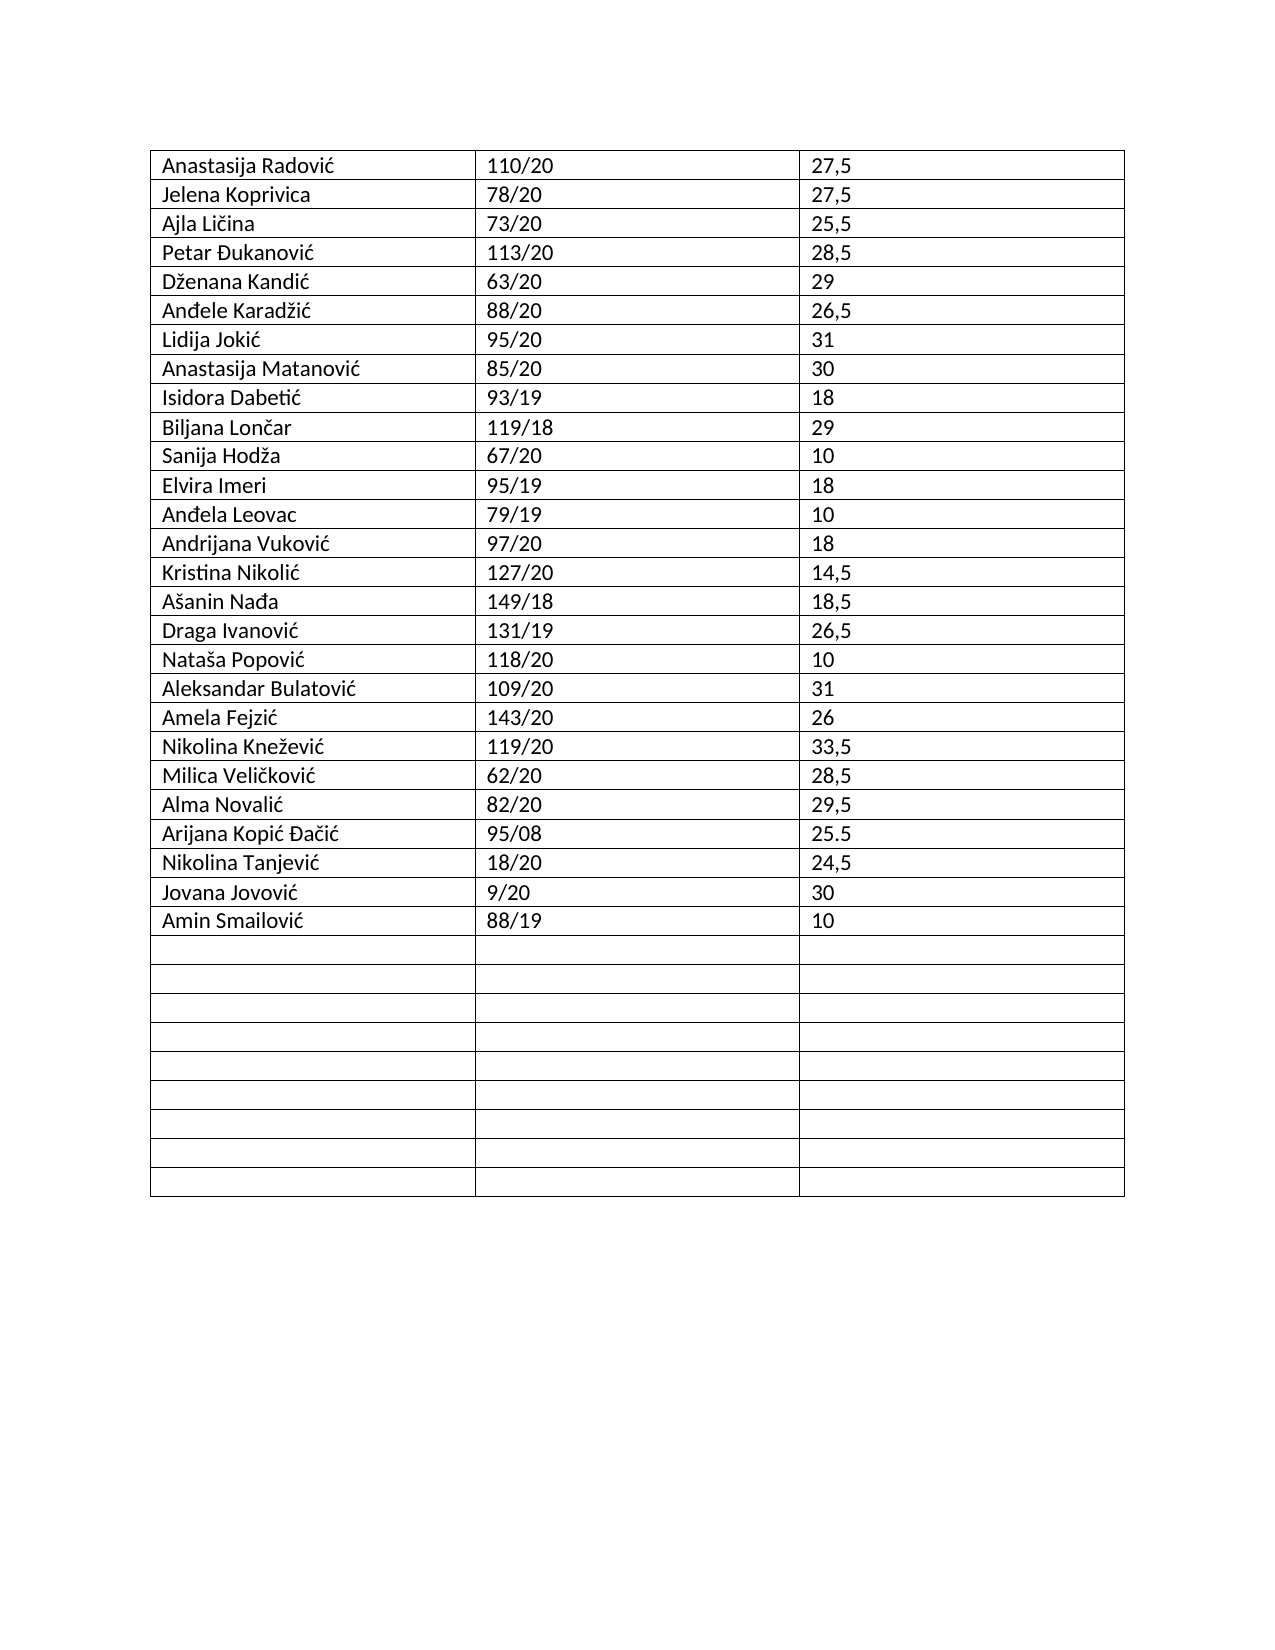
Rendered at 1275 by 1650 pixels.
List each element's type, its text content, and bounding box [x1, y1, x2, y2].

table_cell Nikolina Knežević [151, 732, 475, 760]
table_cell Biljana Lončar [151, 413, 475, 441]
table_cell [800, 1081, 1124, 1109]
table_cell Nikolina Tanjević [151, 849, 475, 877]
table_cell 79/19 [476, 500, 799, 528]
table_cell [151, 994, 475, 1022]
table_cell Jovana Jovović [151, 878, 475, 906]
table_cell Ajla Ličina [151, 209, 475, 237]
table_cell 95/08 [476, 820, 799, 847]
table_cell Isidora Dabetić [151, 384, 475, 412]
table_cell 29,5 [800, 790, 1124, 818]
table_cell 127/20 [476, 558, 799, 586]
table_cell [800, 1023, 1124, 1051]
table_cell [151, 1110, 475, 1138]
table_cell [800, 1139, 1124, 1167]
table_cell 10 [800, 645, 1124, 673]
table_cell [151, 1168, 475, 1196]
table_cell [476, 1081, 799, 1109]
table_cell 10 [800, 907, 1124, 935]
table_cell [151, 1023, 475, 1051]
table_cell Aleksandar Bulatović [151, 674, 475, 702]
table_cell 97/20 [476, 529, 799, 557]
table_cell [800, 965, 1124, 993]
table_cell 18,5 [800, 587, 1124, 615]
table_cell [151, 1052, 475, 1080]
table_cell [476, 1110, 799, 1138]
table_cell 24,5 [800, 849, 1124, 877]
table_cell 25.5 [800, 820, 1124, 847]
table_cell [800, 1110, 1124, 1138]
table_cell 9/20 [476, 878, 799, 906]
table_cell [476, 1168, 799, 1196]
table_cell 95/19 [476, 471, 799, 499]
table_cell [476, 965, 799, 993]
table_cell Petar Đukanović [151, 238, 475, 266]
table_cell Nataša Popović [151, 645, 475, 673]
table_cell 18/20 [476, 849, 799, 877]
table_cell 149/18 [476, 587, 799, 615]
table_cell [476, 1139, 799, 1167]
table_cell 28,5 [800, 761, 1124, 789]
table_cell 10 [800, 500, 1124, 528]
table_cell [151, 1139, 475, 1167]
table_cell Amela Fejzić [151, 703, 475, 731]
table_cell Andrijana Vuković [151, 529, 475, 557]
table_cell Anastasija Matanović [151, 355, 475, 382]
table_cell Ašanin Nađa [151, 587, 475, 615]
table_cell 14,5 [800, 558, 1124, 586]
table_cell Milica Veličković [151, 761, 475, 789]
table_cell 88/19 [476, 907, 799, 935]
table_cell 26,5 [800, 616, 1124, 644]
table_cell [800, 994, 1124, 1022]
table_cell 93/19 [476, 384, 799, 412]
table_cell 31 [800, 325, 1124, 353]
table_cell 29 [800, 267, 1124, 295]
table_cell [476, 1023, 799, 1051]
table_cell 26,5 [800, 296, 1124, 324]
table_cell Dženana Kandić [151, 267, 475, 295]
table_cell [800, 1168, 1124, 1196]
table_cell 30 [800, 355, 1124, 382]
table_cell 28,5 [800, 238, 1124, 266]
table_cell 113/20 [476, 238, 799, 266]
table_cell 119/18 [476, 413, 799, 441]
table_cell 63/20 [476, 267, 799, 295]
table_cell 25,5 [800, 209, 1124, 237]
table_cell [800, 1052, 1124, 1080]
table_cell 131/19 [476, 616, 799, 644]
table_cell [151, 1081, 475, 1109]
table_cell Draga Ivanović [151, 616, 475, 644]
table_cell [476, 994, 799, 1022]
table_cell [151, 936, 475, 964]
table_cell Anđele Karadžić [151, 296, 475, 324]
table_cell 26 [800, 703, 1124, 731]
table_cell 18 [800, 471, 1124, 499]
table_cell Sanija Hodža [151, 442, 475, 470]
table_cell 73/20 [476, 209, 799, 237]
table_cell 30 [800, 878, 1124, 906]
table_cell Anastasija Radović [151, 151, 475, 179]
table_cell [151, 965, 475, 993]
table_cell Elvira Imeri [151, 471, 475, 499]
table_cell 18 [800, 384, 1124, 412]
table_cell 27,5 [800, 180, 1124, 208]
table_cell 88/20 [476, 296, 799, 324]
table_cell 27,5 [800, 151, 1124, 179]
table_cell Lidija Jokić [151, 325, 475, 353]
table_cell 33,5 [800, 732, 1124, 760]
table_cell Amin Smailović [151, 907, 475, 935]
table_cell 62/20 [476, 761, 799, 789]
table_cell 29 [800, 413, 1124, 441]
table_cell Anđela Leovac [151, 500, 475, 528]
table_cell 10 [800, 442, 1124, 470]
table_cell Arijana Kopić Đačić [151, 820, 475, 847]
table_cell 119/20 [476, 732, 799, 760]
table_cell 95/20 [476, 325, 799, 353]
table_cell 67/20 [476, 442, 799, 470]
table_cell 85/20 [476, 355, 799, 382]
table_cell 143/20 [476, 703, 799, 731]
table_cell [800, 936, 1124, 964]
table_cell 109/20 [476, 674, 799, 702]
table_cell Kristina Nikolić [151, 558, 475, 586]
table_cell 82/20 [476, 790, 799, 818]
table_cell Alma Novalić [151, 790, 475, 818]
table_cell [476, 1052, 799, 1080]
table_cell 118/20 [476, 645, 799, 673]
table_cell 31 [800, 674, 1124, 702]
table_cell 18 [800, 529, 1124, 557]
table_cell 78/20 [476, 180, 799, 208]
table_cell Jelena Koprivica [151, 180, 475, 208]
table_cell [476, 936, 799, 964]
table_cell 110/20 [476, 151, 799, 179]
